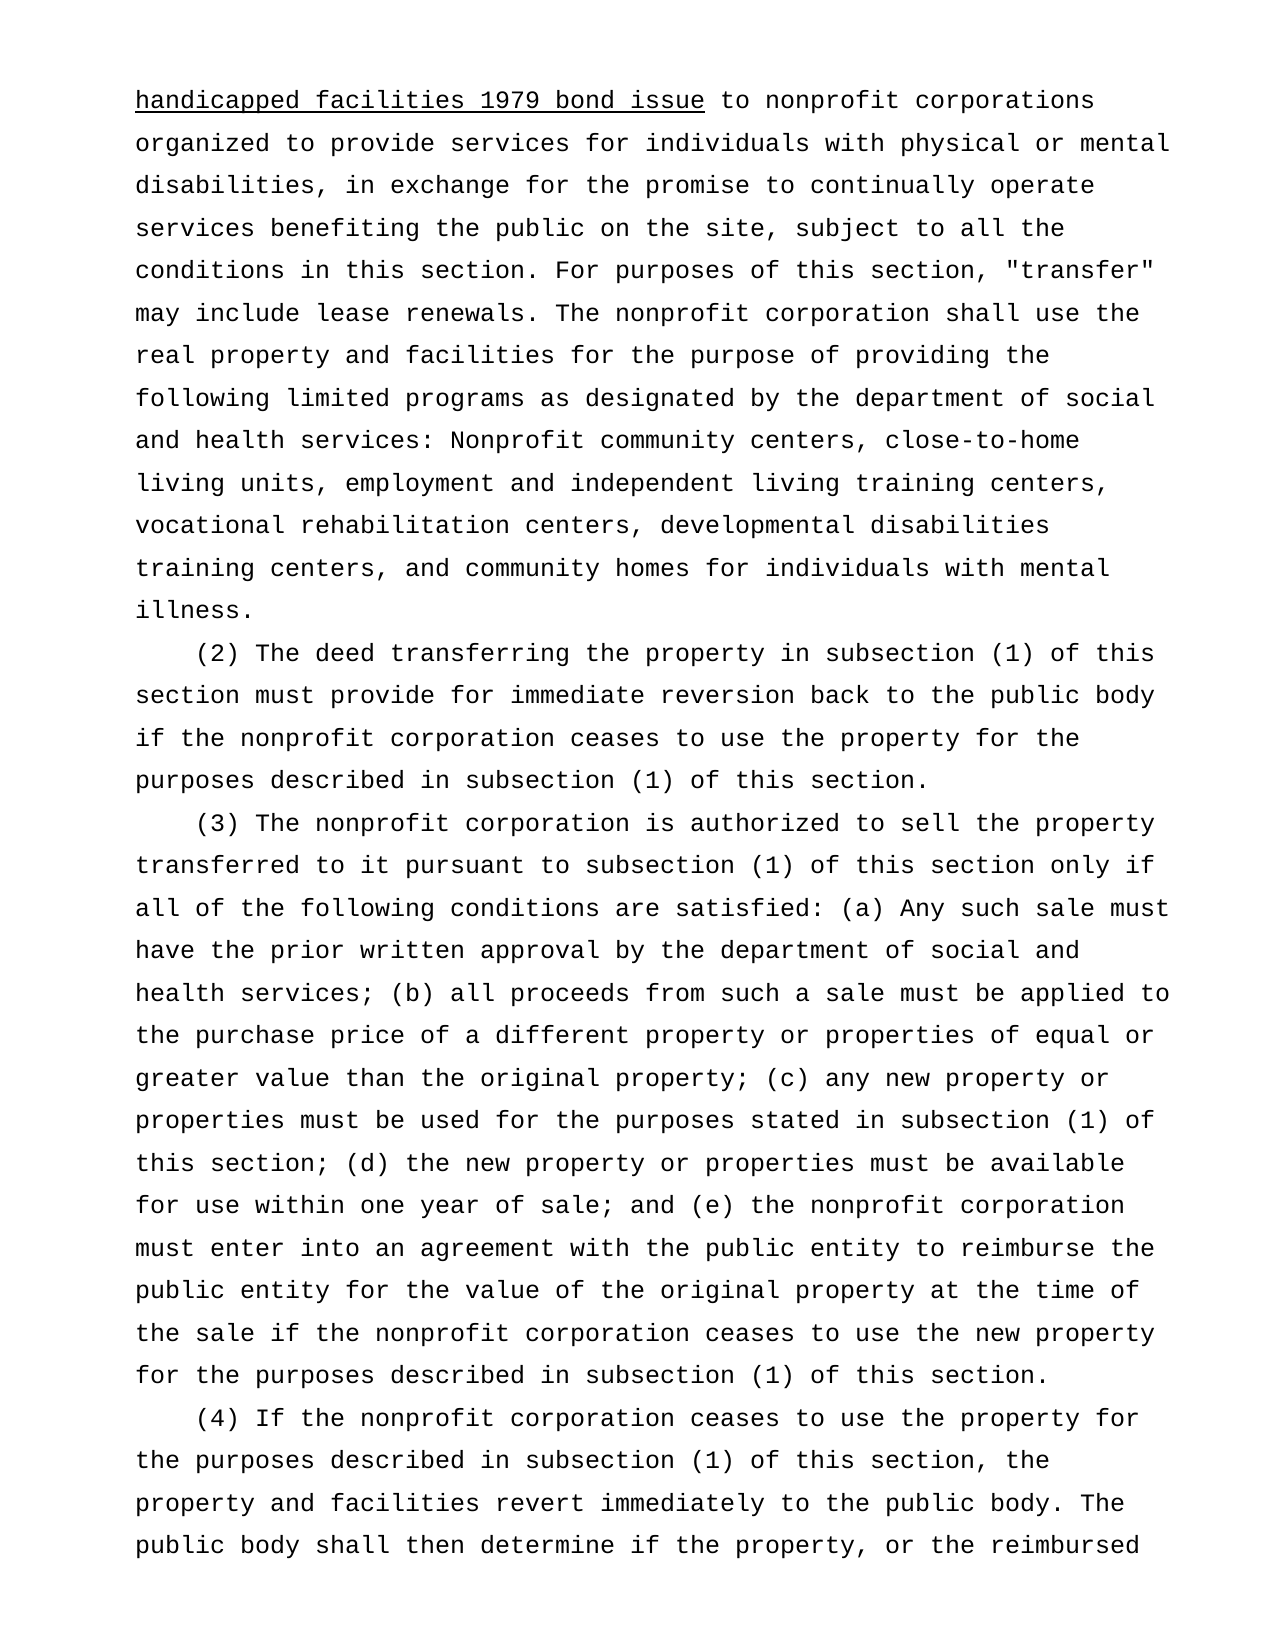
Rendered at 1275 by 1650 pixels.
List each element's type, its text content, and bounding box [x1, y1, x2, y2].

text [135, 75, 1170, 627]
text (3) The nonprofit corporation is authorized to sell the property transferred to it pursuant to subsection (1) of this section only if all of the following conditions are satisfied: (a) Any such sale must have the prior written approval by the department of social and health services; (b) all proceeds from such a sale must be applied to the purchase price of a different property or properties of equal or greater value than the original property; (c) any new property or properties must be used for the purposes stated in subsection (1) of this section; (d) the new property or properties must be available for use within one year of sale; and (e) the nonprofit corporation must enter into an agreement with the public entity to reimburse the public entity for the value of the original property at the time of the sale if the nonprofit corporation ceases to use the new property for the purposes described in subsection (1) of this section. [135, 797, 1170, 1392]
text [135, 1392, 1170, 1562]
text (2) The deed transferring the property in subsection (1) of this section must provide for immediate reversion back to the public body if the nonprofit corporation ceases to use the property for the purposes described in subsection (1) of this section. [135, 627, 1170, 797]
